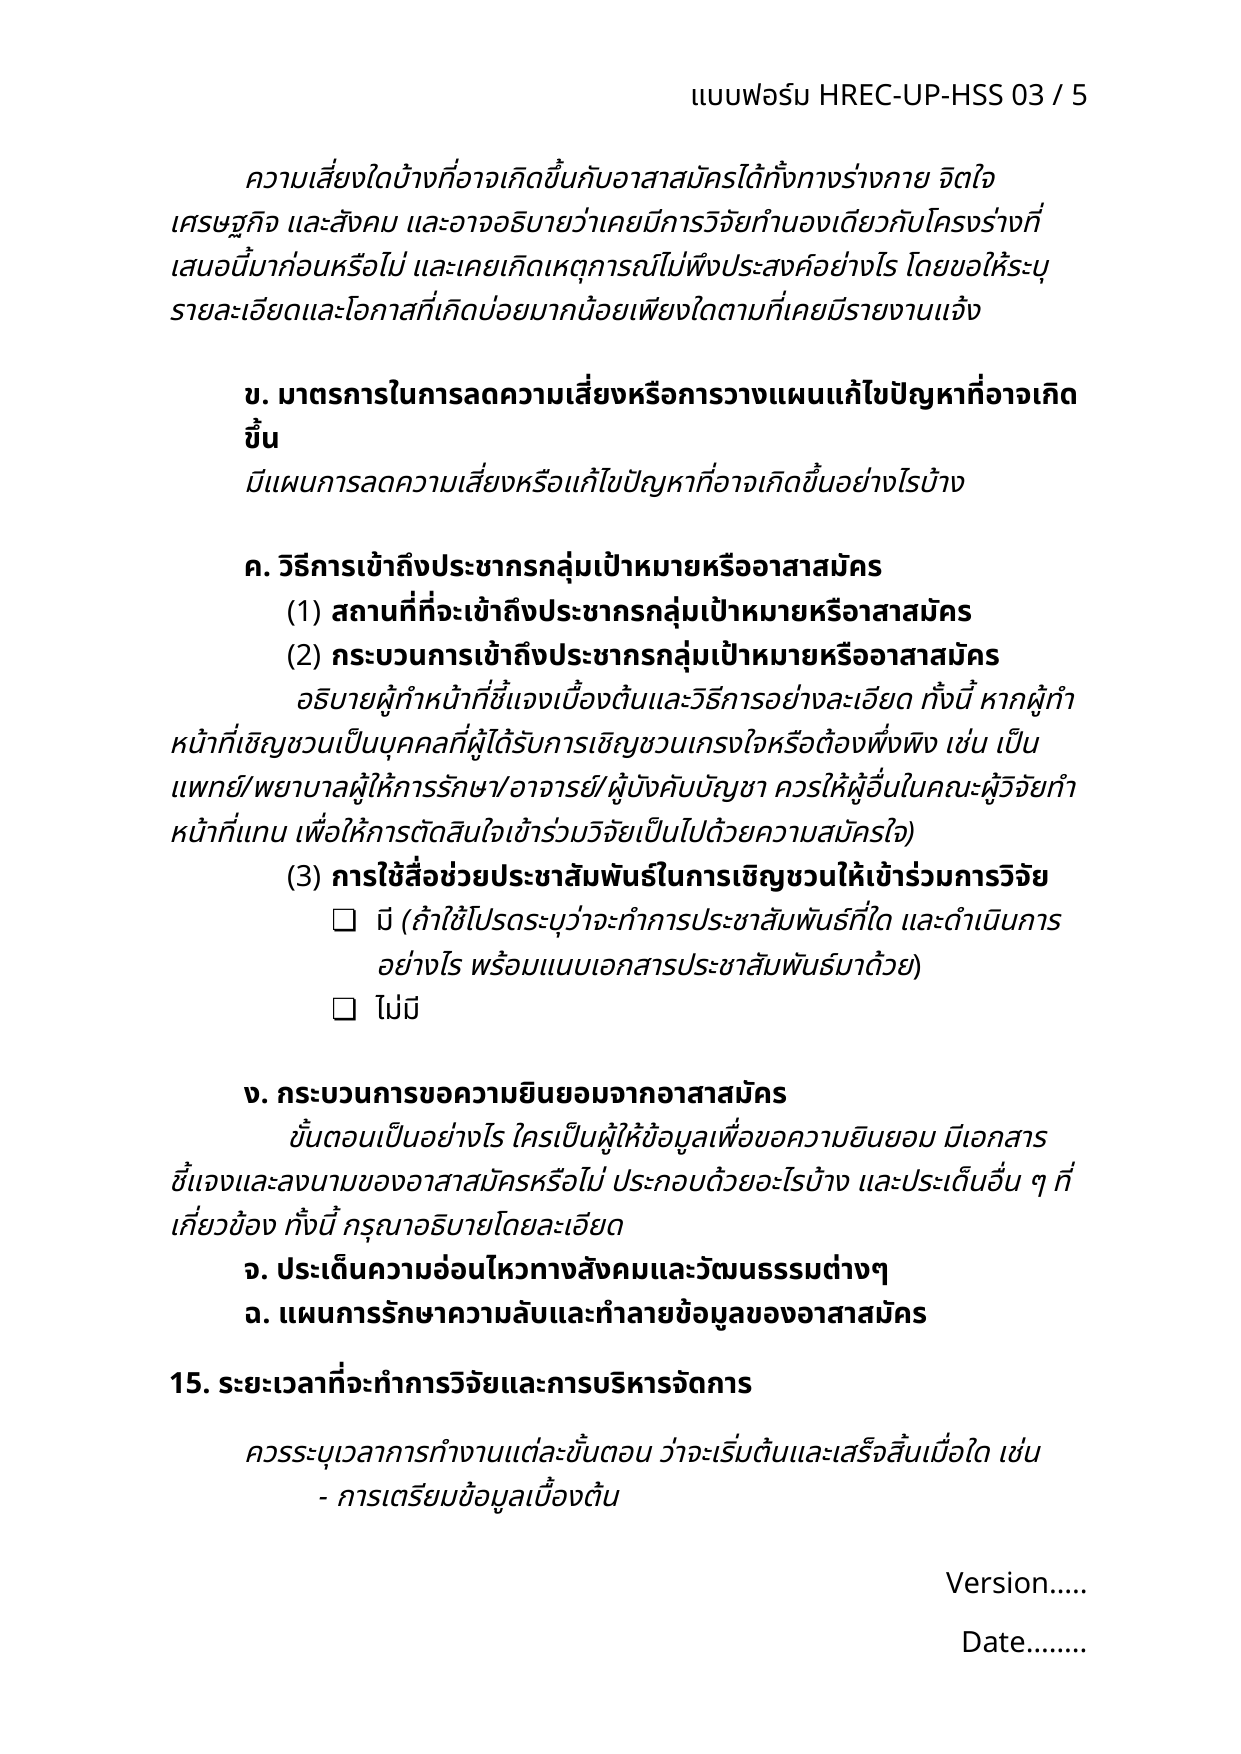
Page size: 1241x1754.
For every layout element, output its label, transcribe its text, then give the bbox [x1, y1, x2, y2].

text ❏ ไม่มี [331, 988, 1087, 1032]
text ฉ. แผนการรักษาความลับและทำลายข้อมูลของอาสาสมัคร [244, 1293, 1087, 1337]
text ข. มาตรการในการลดความเสี่ยงหรือการวางแผนแก้ไขปัญหาที่อาจเกิดขึ้น [244, 374, 1087, 462]
text - การเตรียมข้อมูลเบื้องต้น [169, 1475, 1087, 1519]
text ค. วิธีการเข้าถึงประชากรกลุ่มเป้าหมายหรืออาสาสมัคร [244, 546, 1087, 590]
text (2) กระบวนการเข้าถึงประชากรกลุ่มเป้าหมายหรืออาสาสมัคร [287, 634, 1087, 678]
text 15. ระยะเวลาที่จะทำการวิจัยและการบริหารจัดการ [169, 1362, 1087, 1406]
text ❏ มี (ถ้าใช้โปรดระบุว่าจะทำการประชาสัมพันธ์ที่ใด และดำเนินการอย่างไร พร้อมแนบเอกสารประชาสัมพันธ์มาด้วย) [331, 899, 1087, 988]
text ความเสี่ยงใดบ้างที่อาจเกิดขึ้นกับอาสาสมัครได้ทั้งทางร่างกาย จิตใจ เศรษฐกิจ และสังคม และอาจอธิบายว่าเคยมีการวิจัยทำนองเดียวกับโครงร่างที่เสนอนี้มาก่อนหรือไม่ และเคยเกิดเหตุการณ์ไม่พึงประสงค์อย่างไร โดยขอให้ระบุรายละเอียดและโอกาสที่เกิดบ่อยมากน้อยเพียงใดตามที่เคยมีรายงานแจ้ง [169, 158, 1087, 334]
text ขั้นตอนเป็นอย่างไร ใครเป็นผู้ให้ข้อมูลเพื่อขอความยินยอม มีเอกสารชี้แจงและลงนามของอาสาสมัครหรือไม่ ประกอบด้วยอะไรบ้าง และประเด็นอื่น ๆ ที่เกี่ยวข้อง ทั้งนี้ กรุณาอธิบายโดยละเอียด [169, 1116, 1087, 1248]
text ง. กระบวนการขอความยินยอมจากอาสาสมัคร [244, 1072, 1087, 1116]
text (3) การใช้สื่อช่วยประชาสัมพันธ์ในการเชิญชวนให้เข้าร่วมการวิจัย [287, 855, 1087, 899]
text จ. ประเด็นความอ่อนไหวทางสังคมและวัฒนธรรมต่างๆ [244, 1248, 1087, 1293]
text ควรระบุเวลาการทำงานแต่ละขั้นตอน ว่าจะเริ่มต้นและเสร็จสิ้นเมื่อใด เช่น [169, 1431, 1087, 1475]
text มีแผนการลดความเสี่ยงหรือแก้ไขปัญหาที่อาจเกิดขึ้นอย่างไรบ้าง [169, 462, 1087, 506]
text (1) สถานที่ที่จะเข้าถึงประชากรกลุ่มเป้าหมายหรือาสาสมัคร [287, 590, 1087, 634]
text อธิบายผู้ทำหน้าที่ชี้แจงเบื้องต้นและวิธีการอย่างละเอียด ทั้งนี้ หากผู้ทำหน้าที่เชิญชวนเป็นบุคคลที่ผู้ได้รับการเชิญชวนเกรงใจหรือต้องพึ่งพิง เช่น เป็นแพทย์/พยาบาลผู้ให้การรักษา/อาจารย์/ผู้บังคับบัญชา ควรให้ผู้อื่นในคณะผู้วิจัยทำหน้าที่แทน เพื่อให้การตัดสินใจเข้าร่วมวิจัยเป็นไปด้วยความสมัครใจ) [169, 678, 1087, 855]
